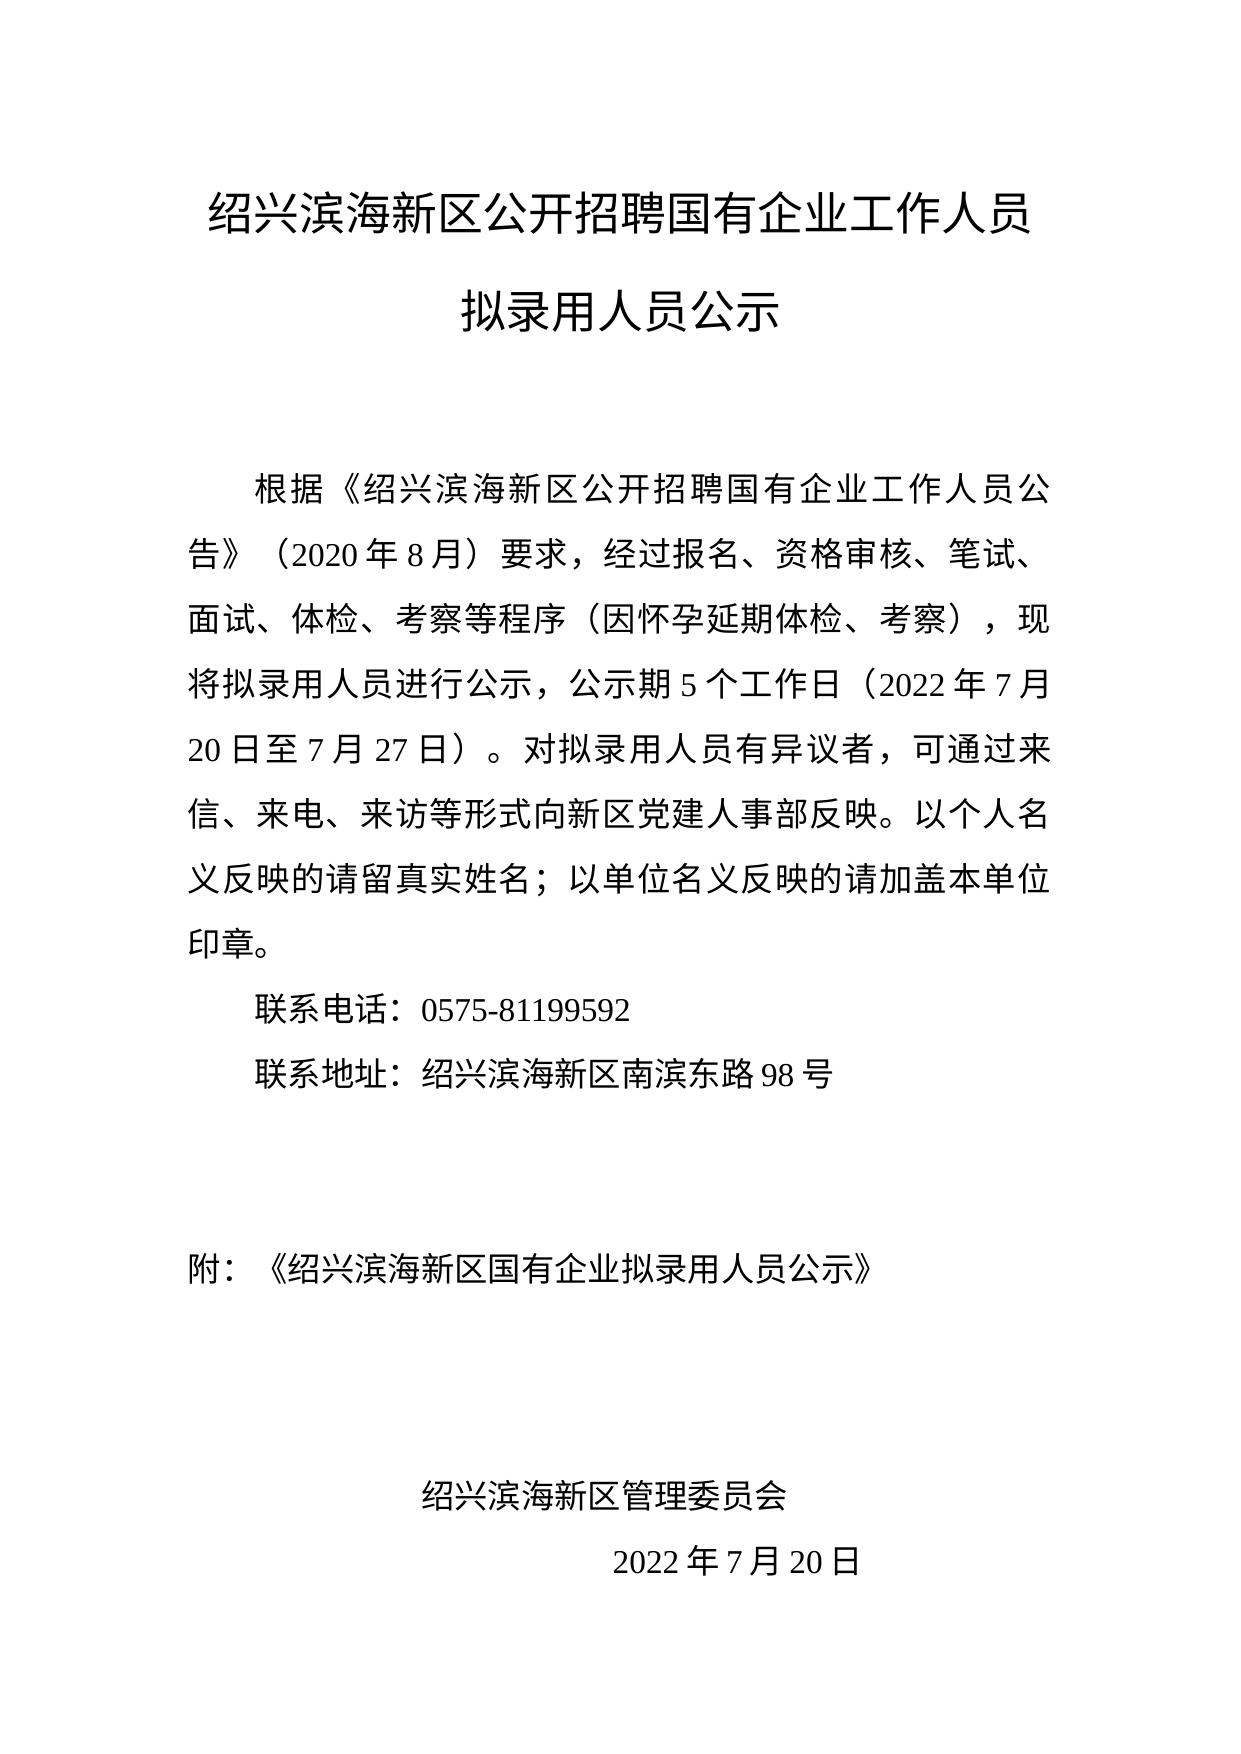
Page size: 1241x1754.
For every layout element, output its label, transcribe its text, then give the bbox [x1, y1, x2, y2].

text 联系地址：绍兴滨海新区南滨东路98号 [187, 1039, 1053, 1104]
text 2022年7月20日 [187, 1527, 1053, 1592]
text 绍兴滨海新区公开招聘国有企业工作人员拟录用人员公示 [187, 162, 1053, 357]
text 根据《绍兴滨海新区公开招聘国有企业工作人员公告》（2020年8月）要求，经过报名、资格审核、笔试、面试、体检、考察等程序（因怀孕延期体检、考察），现将拟录用人员进行公示，公示期5个工作日（2022年7月20日至7月27日）。对拟录用人员有异议者，可通过来信、来电、来访等形式向新区党建人事部反映。以个人名义反映的请留真实姓名；以单位名义反映的请加盖本单位印章。 [187, 454, 1053, 974]
text 附：《绍兴滨海新区国有企业拟录用人员公示》 [187, 1234, 1053, 1299]
text 绍兴滨海新区管理委员会 [187, 1462, 1053, 1527]
text 联系电话：0575-81199592 [187, 974, 1053, 1039]
